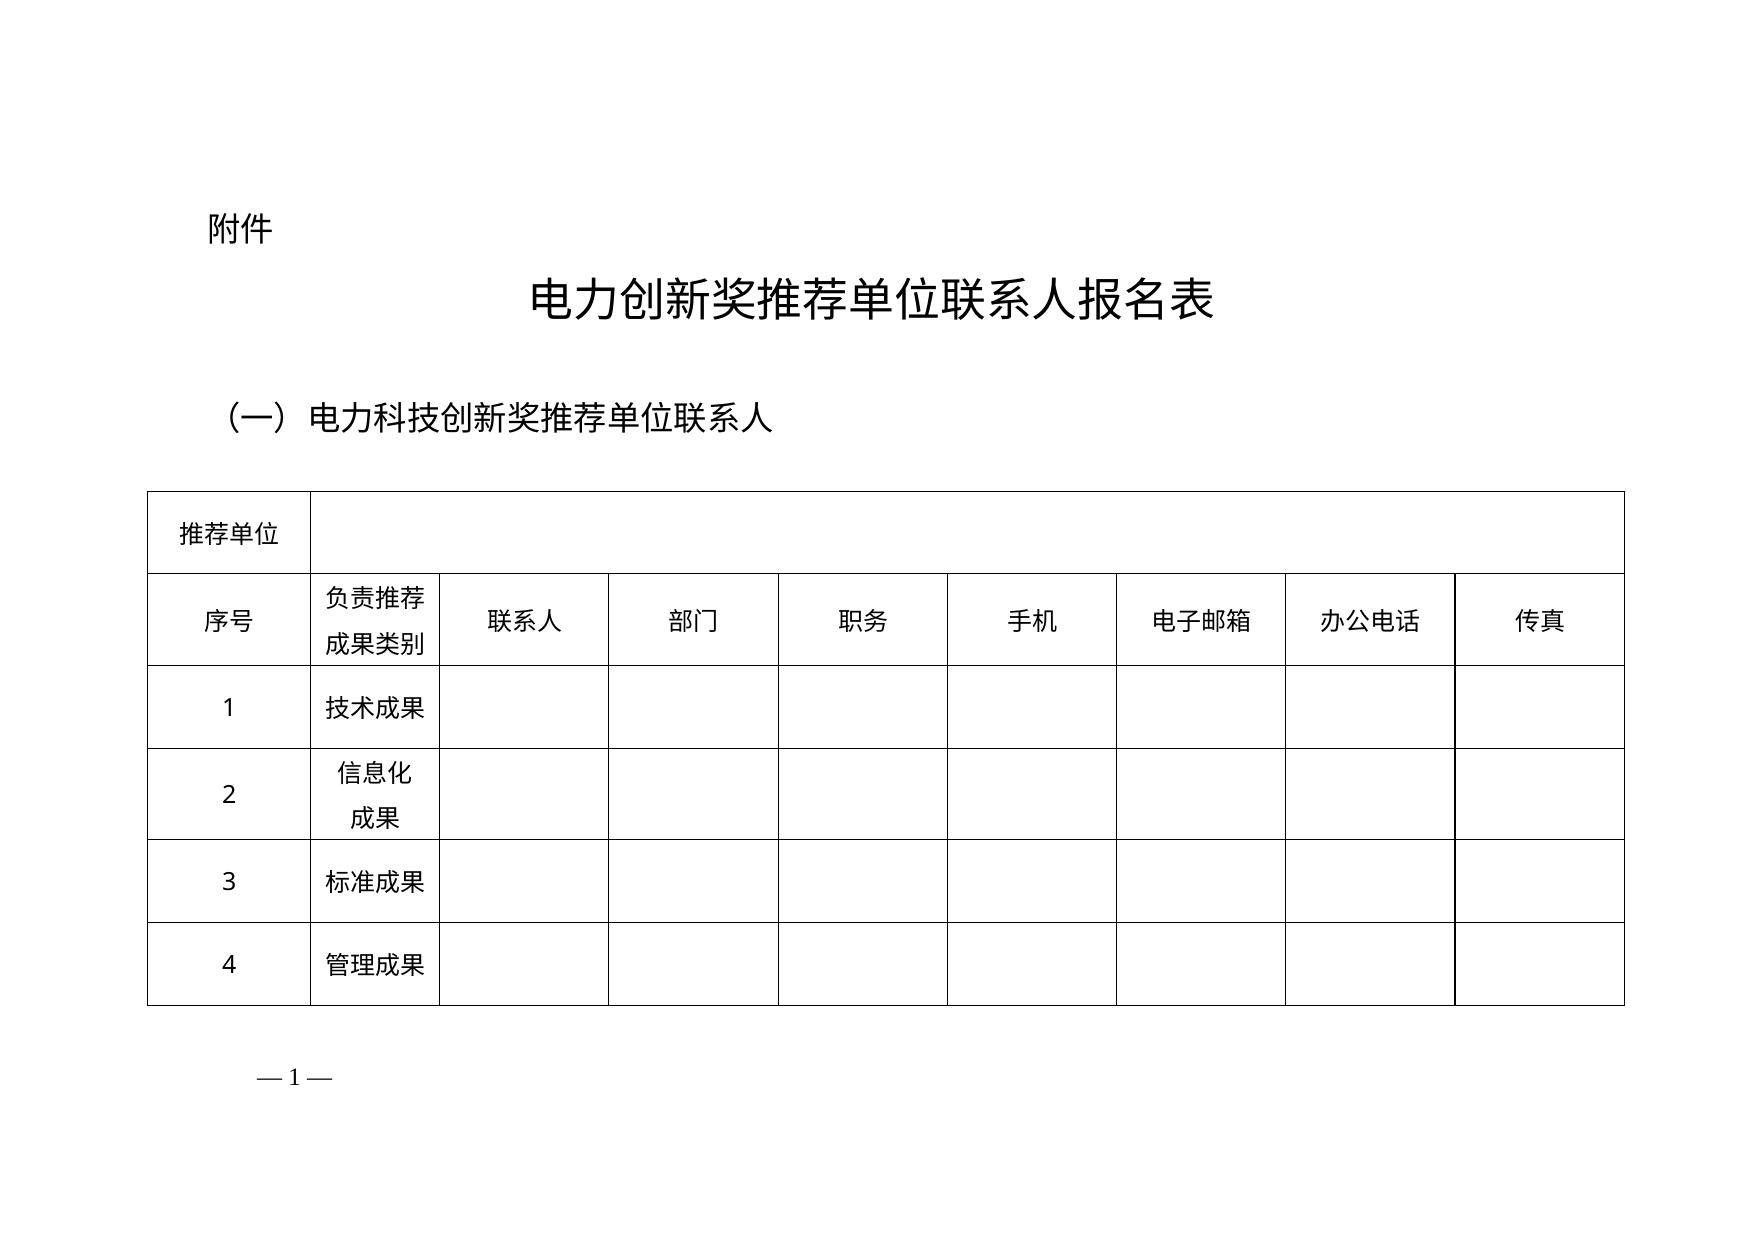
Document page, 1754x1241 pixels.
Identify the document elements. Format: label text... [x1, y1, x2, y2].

table_cell 信息化 成果 [311, 749, 439, 839]
table_cell 电子邮箱 [1117, 574, 1285, 665]
table_cell [609, 923, 778, 1005]
table_cell [948, 749, 1116, 839]
table_cell 序号 [148, 574, 310, 665]
table_cell [609, 749, 778, 839]
table_cell [1286, 749, 1454, 839]
table_cell [779, 749, 947, 839]
table_cell [1456, 923, 1624, 1005]
table_cell [1456, 666, 1624, 748]
table_cell [1117, 749, 1285, 839]
table_cell [779, 923, 947, 1005]
table_cell [1286, 840, 1454, 922]
table_cell [1456, 749, 1624, 839]
table_cell [948, 840, 1116, 922]
table_cell [1286, 923, 1454, 1005]
table_cell 手机 [948, 574, 1116, 665]
table_cell 3 [148, 840, 310, 922]
table_cell [948, 923, 1116, 1005]
table_cell 技术成果 [311, 666, 439, 748]
table_cell [1117, 840, 1285, 922]
table_cell [609, 666, 778, 748]
text 附件 [207, 203, 1535, 251]
table_cell [1456, 840, 1624, 922]
table_cell 2 [148, 749, 310, 839]
table_cell [948, 666, 1116, 748]
table_cell [1117, 923, 1285, 1005]
table_cell 标准成果 [311, 840, 439, 922]
table_cell 1 [148, 666, 310, 748]
table_cell [440, 840, 608, 922]
table_cell [1117, 666, 1285, 748]
text （一）电力科技创新奖推荐单位联系人 [207, 371, 1535, 461]
table_cell 联系人 [440, 574, 608, 665]
table_cell 负责推荐 成果类别 [311, 574, 439, 665]
table_cell 办公电话 [1286, 574, 1454, 665]
table_cell 传真 [1456, 574, 1624, 665]
table_cell [440, 749, 608, 839]
table_cell [609, 840, 778, 922]
table_cell 4 [148, 923, 310, 1005]
table_cell [779, 840, 947, 922]
table_cell [440, 666, 608, 748]
table_cell [779, 666, 947, 748]
table_cell 职务 [779, 574, 947, 665]
table_header [311, 492, 1624, 573]
table_cell [1286, 666, 1454, 748]
table_cell 部门 [609, 574, 778, 665]
table_cell [440, 923, 608, 1005]
text 电力创新奖推荐单位联系人报名表 [207, 251, 1535, 342]
table_cell 管理成果 [311, 923, 439, 1005]
table_header 推荐单位 [148, 492, 310, 573]
